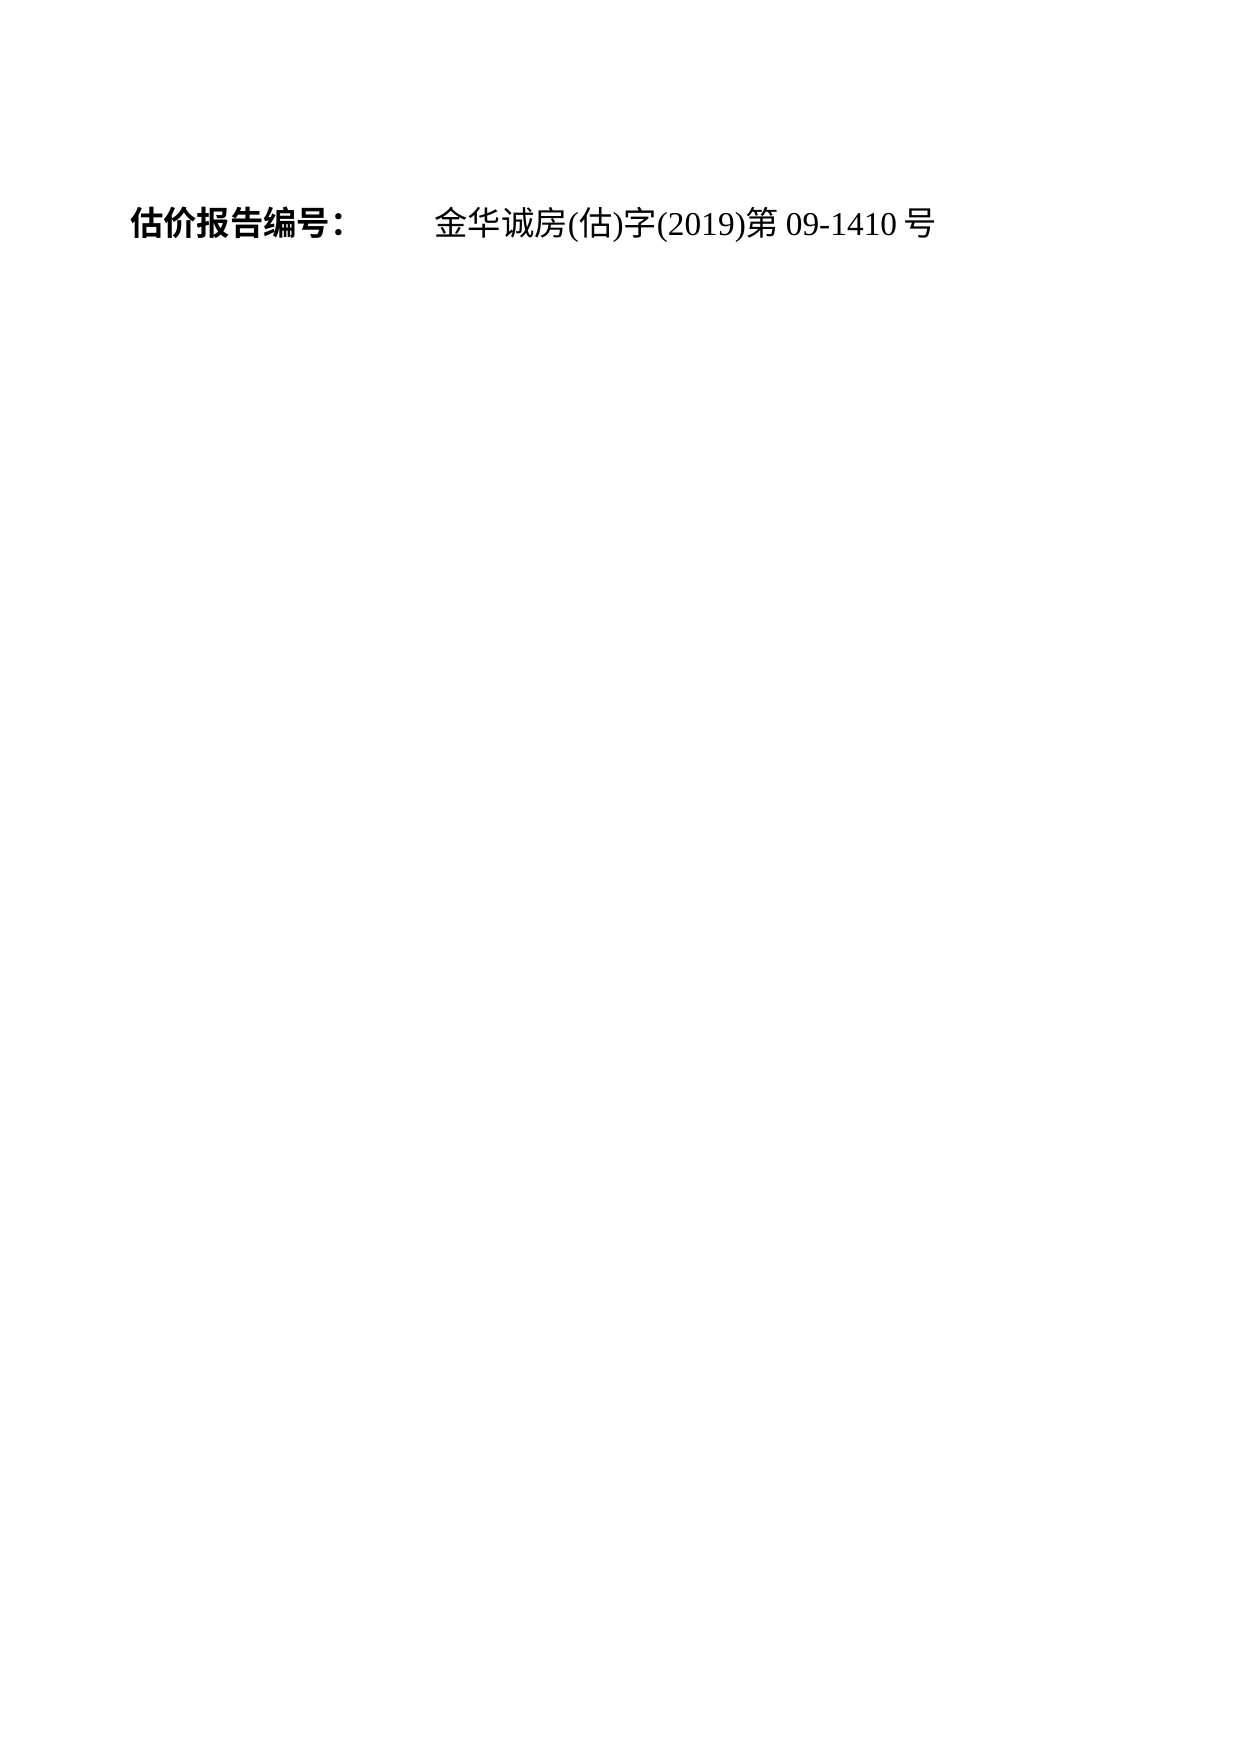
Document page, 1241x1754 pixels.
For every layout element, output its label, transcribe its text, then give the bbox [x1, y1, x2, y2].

table_cell 估价报告编号： [119, 162, 423, 281]
table_cell 金华诚房(估)字(2019)第09-1410号 [423, 162, 1122, 281]
